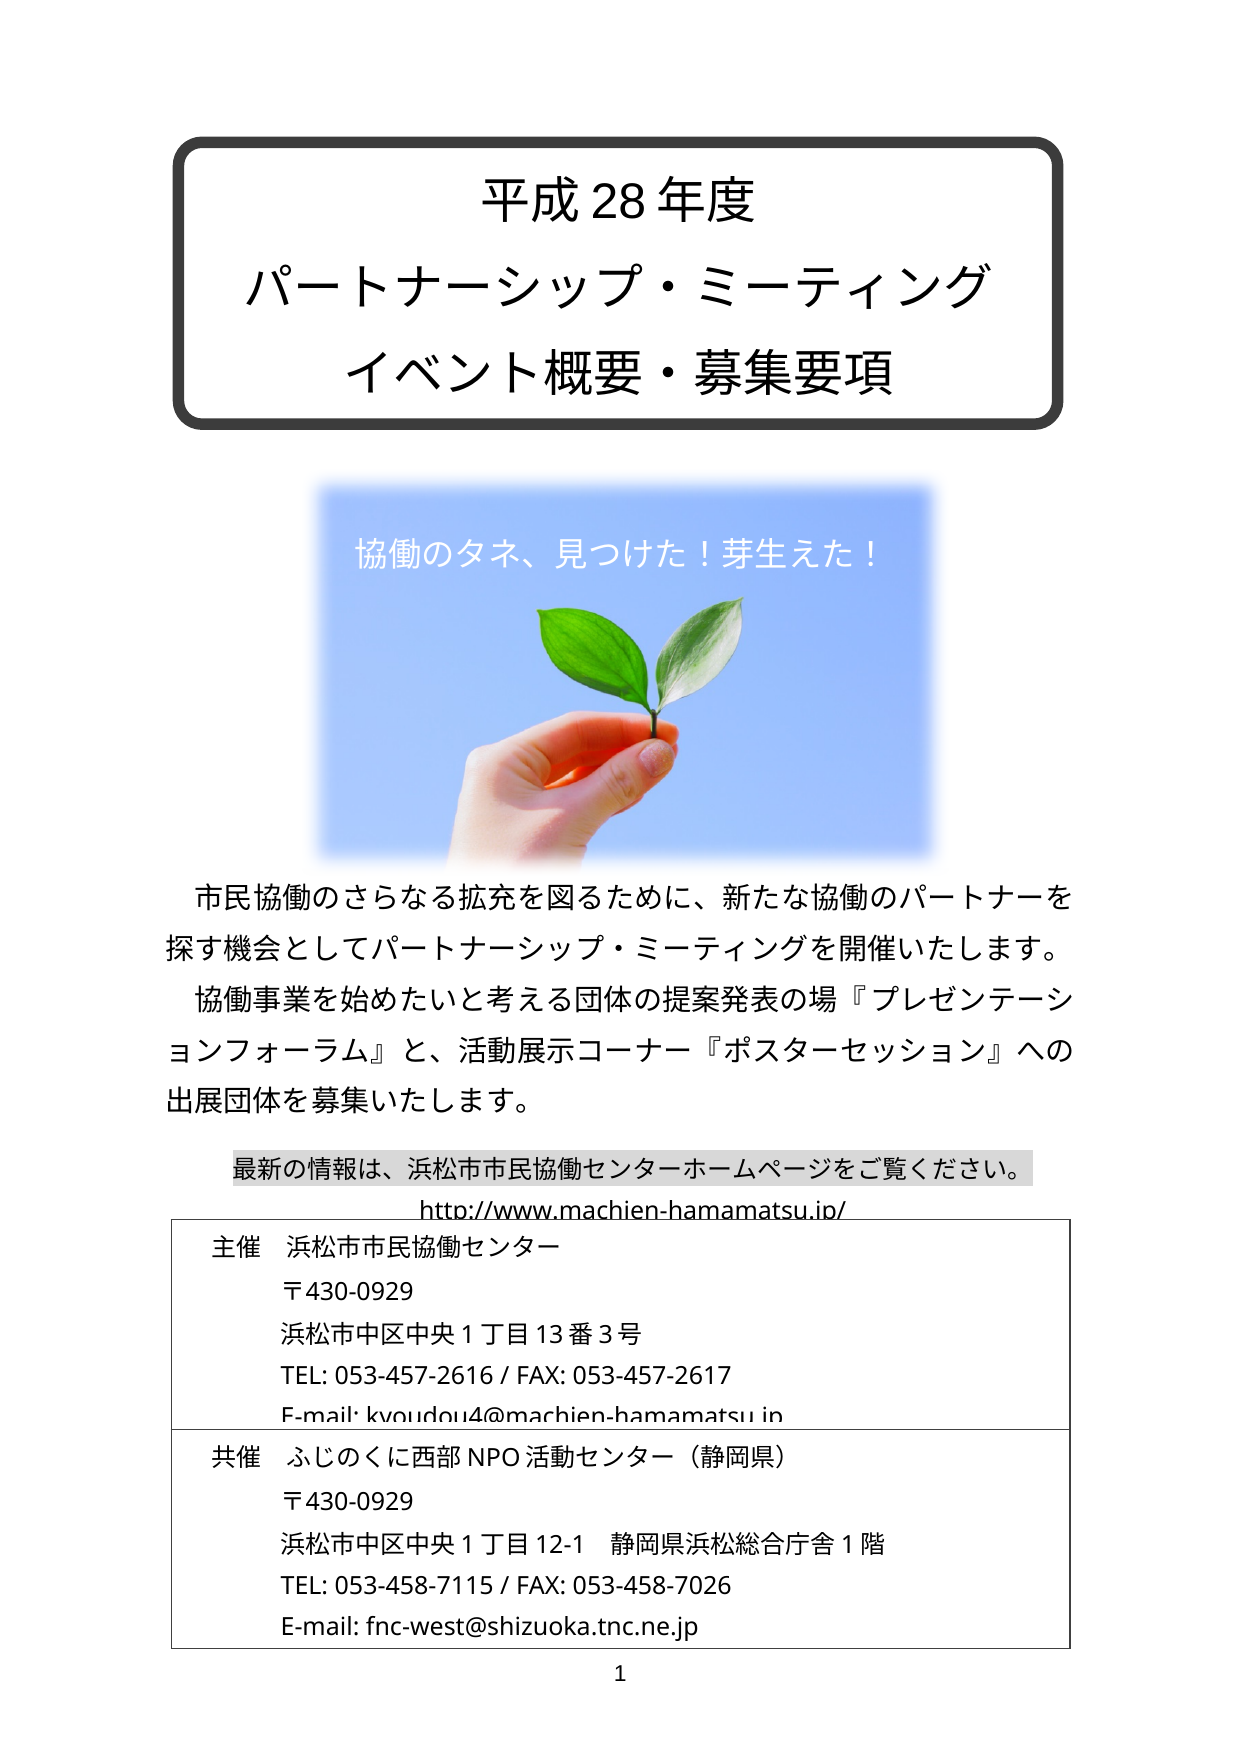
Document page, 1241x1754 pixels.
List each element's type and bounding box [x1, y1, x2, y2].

picture [330, 497, 921, 847]
